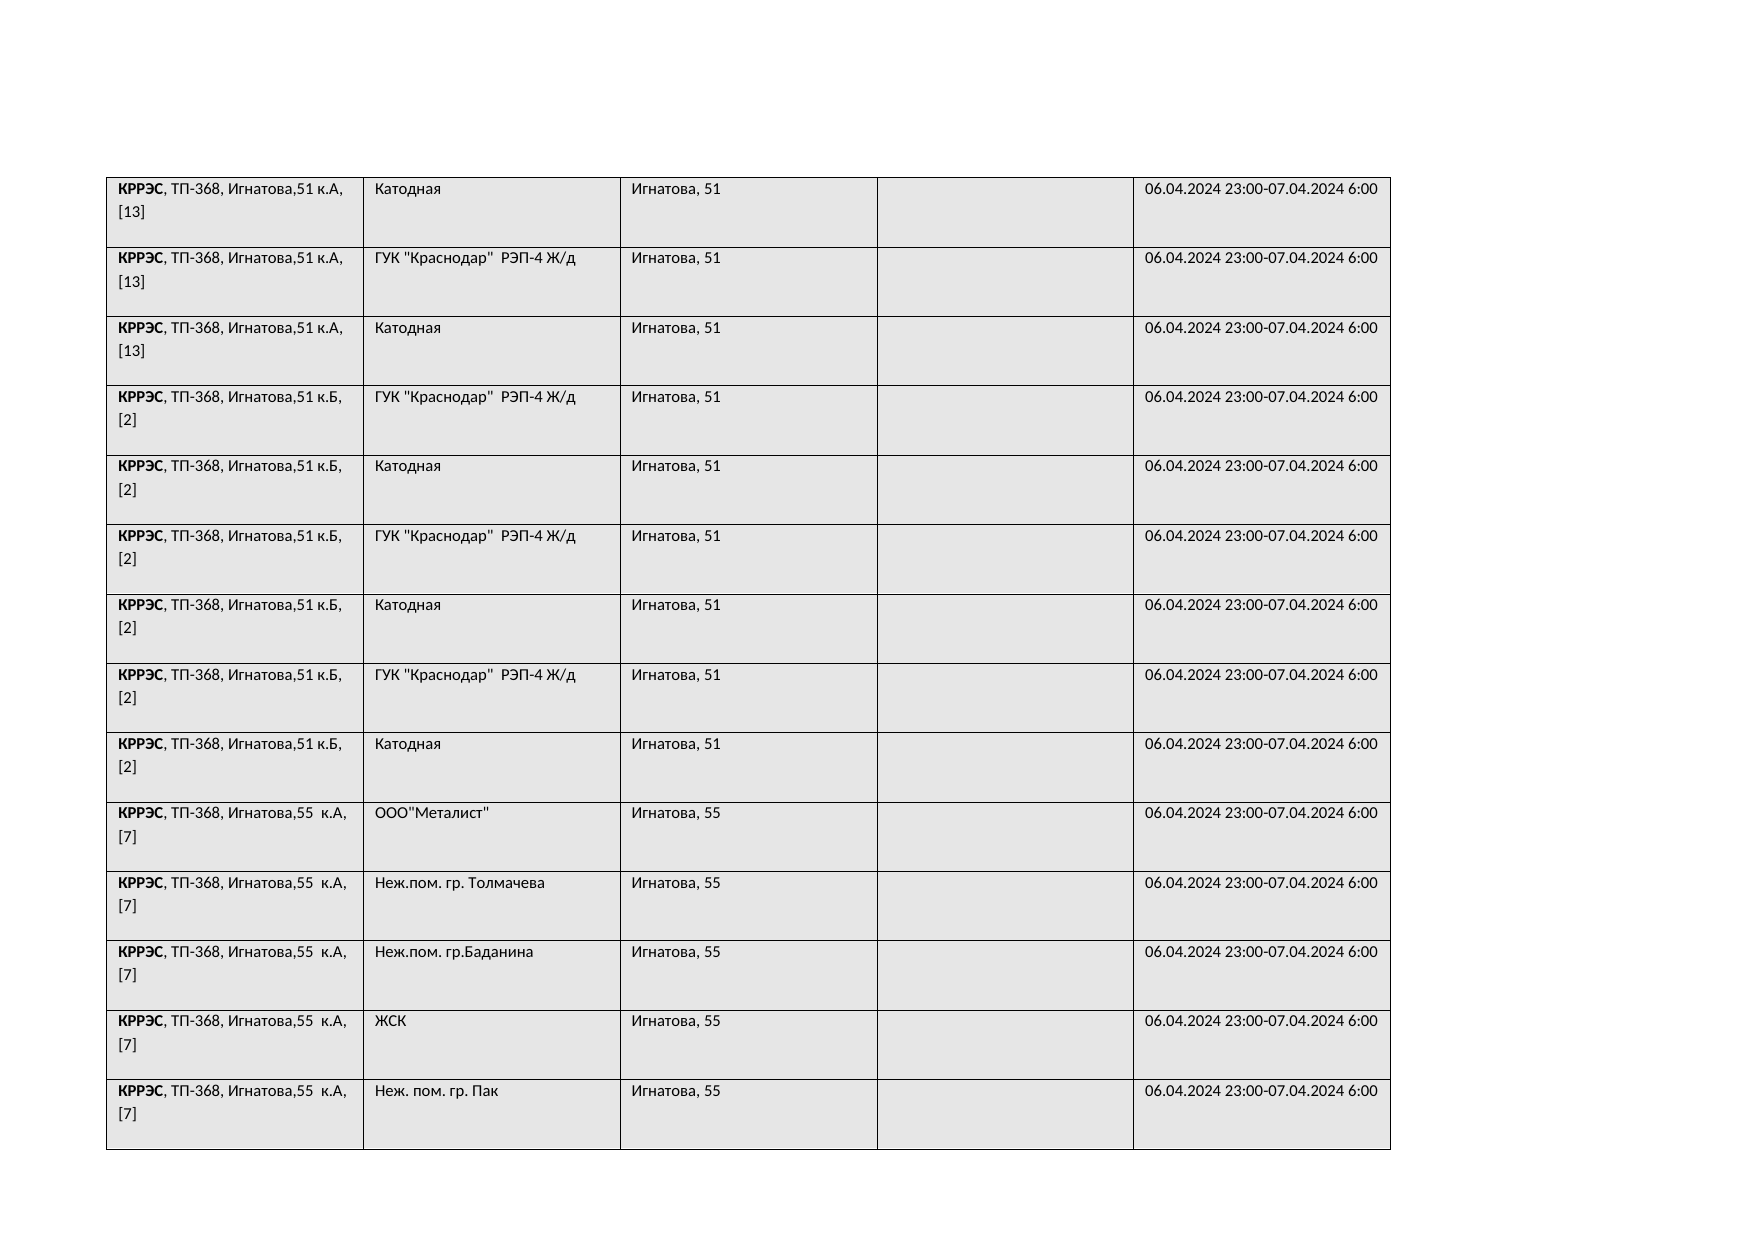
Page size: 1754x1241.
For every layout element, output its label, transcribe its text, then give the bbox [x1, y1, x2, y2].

table_cell Неж.пом. гр.Баданина [364, 941, 620, 1010]
table_cell Неж.пом. гр. Толмачева [364, 872, 620, 940]
table_cell 06.04.2024 23:00-07.04.2024 6:00 [1134, 386, 1390, 455]
table_cell Игнатова, 51 [621, 248, 877, 316]
table_cell КРРЭС, ТП-368, Игнатова,51 к.Б, [2] [107, 456, 363, 524]
table_cell 06.04.2024 23:00-07.04.2024 6:00 [1134, 1011, 1390, 1079]
table_cell [878, 872, 1133, 940]
table_cell 06.04.2024 23:00-07.04.2024 6:00 [1134, 525, 1390, 593]
table_cell ГУК "Краснодар" РЭП-4 Ж/д [364, 248, 620, 316]
table_cell Игнатова, 55 [621, 872, 877, 940]
table_cell КРРЭС, ТП-368, Игнатова,51 к.Б, [2] [107, 664, 363, 732]
table_cell 06.04.2024 23:00-07.04.2024 6:00 [1134, 872, 1390, 940]
table_cell [878, 941, 1133, 1010]
table_cell 06.04.2024 23:00-07.04.2024 6:00 [1134, 941, 1390, 1010]
table_cell КРРЭС, ТП-368, Игнатова,51 к.А, [13] [107, 248, 363, 316]
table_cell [1134, 1080, 1390, 1148]
table_cell Игнатова, 51 [621, 733, 877, 802]
table_cell Игнатова, 51 [621, 317, 877, 385]
table_cell КРРЭС, ТП-368, Игнатова,55 к.А, [7] [107, 872, 363, 940]
table_cell Катодная [364, 178, 620, 247]
table_cell [878, 386, 1133, 455]
table_cell 06.04.2024 23:00-07.04.2024 6:00 [1134, 456, 1390, 524]
table_cell [878, 525, 1133, 593]
table_cell 06.04.2024 23:00-07.04.2024 6:00 [1134, 733, 1390, 802]
table_cell Игнатова, 55 [621, 803, 877, 871]
table_cell 06.04.2024 23:00-07.04.2024 6:00 [1134, 664, 1390, 732]
table_cell 06.04.2024 23:00-07.04.2024 6:00 [1134, 317, 1390, 385]
table_cell 06.04.2024 23:00-07.04.2024 6:00 [1134, 803, 1390, 871]
table_cell [878, 178, 1133, 247]
table_cell КРРЭС, ТП-368, Игнатова,51 к.А, [13] [107, 317, 363, 385]
table_cell ГУК "Краснодар" РЭП-4 Ж/д [364, 386, 620, 455]
table_cell ООО"Металист" [364, 803, 620, 871]
table_cell [878, 248, 1133, 316]
table_cell КРРЭС, ТП-368, Игнатова,55 к.А, [7] [107, 803, 363, 871]
table_cell Катодная [364, 595, 620, 663]
table_cell ГУК "Краснодар" РЭП-4 Ж/д [364, 664, 620, 732]
table_cell ЖСК [364, 1011, 620, 1079]
table_cell Игнатова, 51 [621, 178, 877, 247]
table_cell КРРЭС, ТП-368, Игнатова,55 к.А, [7] [107, 941, 363, 1010]
table_cell Игнатова, 51 [621, 456, 877, 524]
table_cell Игнатова, 55 [621, 1080, 877, 1148]
table_cell Игнатова, 51 [621, 664, 877, 732]
table_cell [878, 803, 1133, 871]
table_cell [878, 1011, 1133, 1079]
table_cell Игнатова, 51 [621, 595, 877, 663]
table_cell [878, 595, 1133, 663]
table_cell КРРЭС, ТП-368, Игнатова,55 к.А, [7] [107, 1011, 363, 1079]
table_cell Неж. пом. гр. Пак [364, 1080, 620, 1148]
table_cell Игнатова, 55 [621, 941, 877, 1010]
table_cell КРРЭС, ТП-368, Игнатова,51 к.Б, [2] [107, 733, 363, 802]
table_cell Игнатова, 55 [621, 1011, 877, 1079]
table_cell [107, 178, 363, 247]
table_cell [878, 733, 1133, 802]
table_cell 06.04.2024 23:00-07.04.2024 6:00 [1134, 595, 1390, 663]
table_cell Игнатова, 51 [621, 525, 877, 593]
table_cell 06.04.2024 23:00-07.04.2024 6:00 [1134, 248, 1390, 316]
table_cell [878, 317, 1133, 385]
table_cell ГУК "Краснодар" РЭП-4 Ж/д [364, 525, 620, 593]
table_cell Катодная [364, 733, 620, 802]
table_cell КРРЭС, ТП-368, Игнатова,51 к.Б, [2] [107, 525, 363, 593]
table_cell КРРЭС, ТП-368, Игнатова,51 к.Б, [2] [107, 595, 363, 663]
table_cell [107, 1080, 363, 1148]
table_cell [1134, 178, 1390, 247]
table_cell КРРЭС, ТП-368, Игнатова,51 к.Б, [2] [107, 386, 363, 455]
table_cell [878, 1080, 1133, 1148]
table_cell [878, 456, 1133, 524]
table_cell [878, 664, 1133, 732]
table_cell Катодная [364, 317, 620, 385]
table_cell Игнатова, 51 [621, 386, 877, 455]
table_cell Катодная [364, 456, 620, 524]
